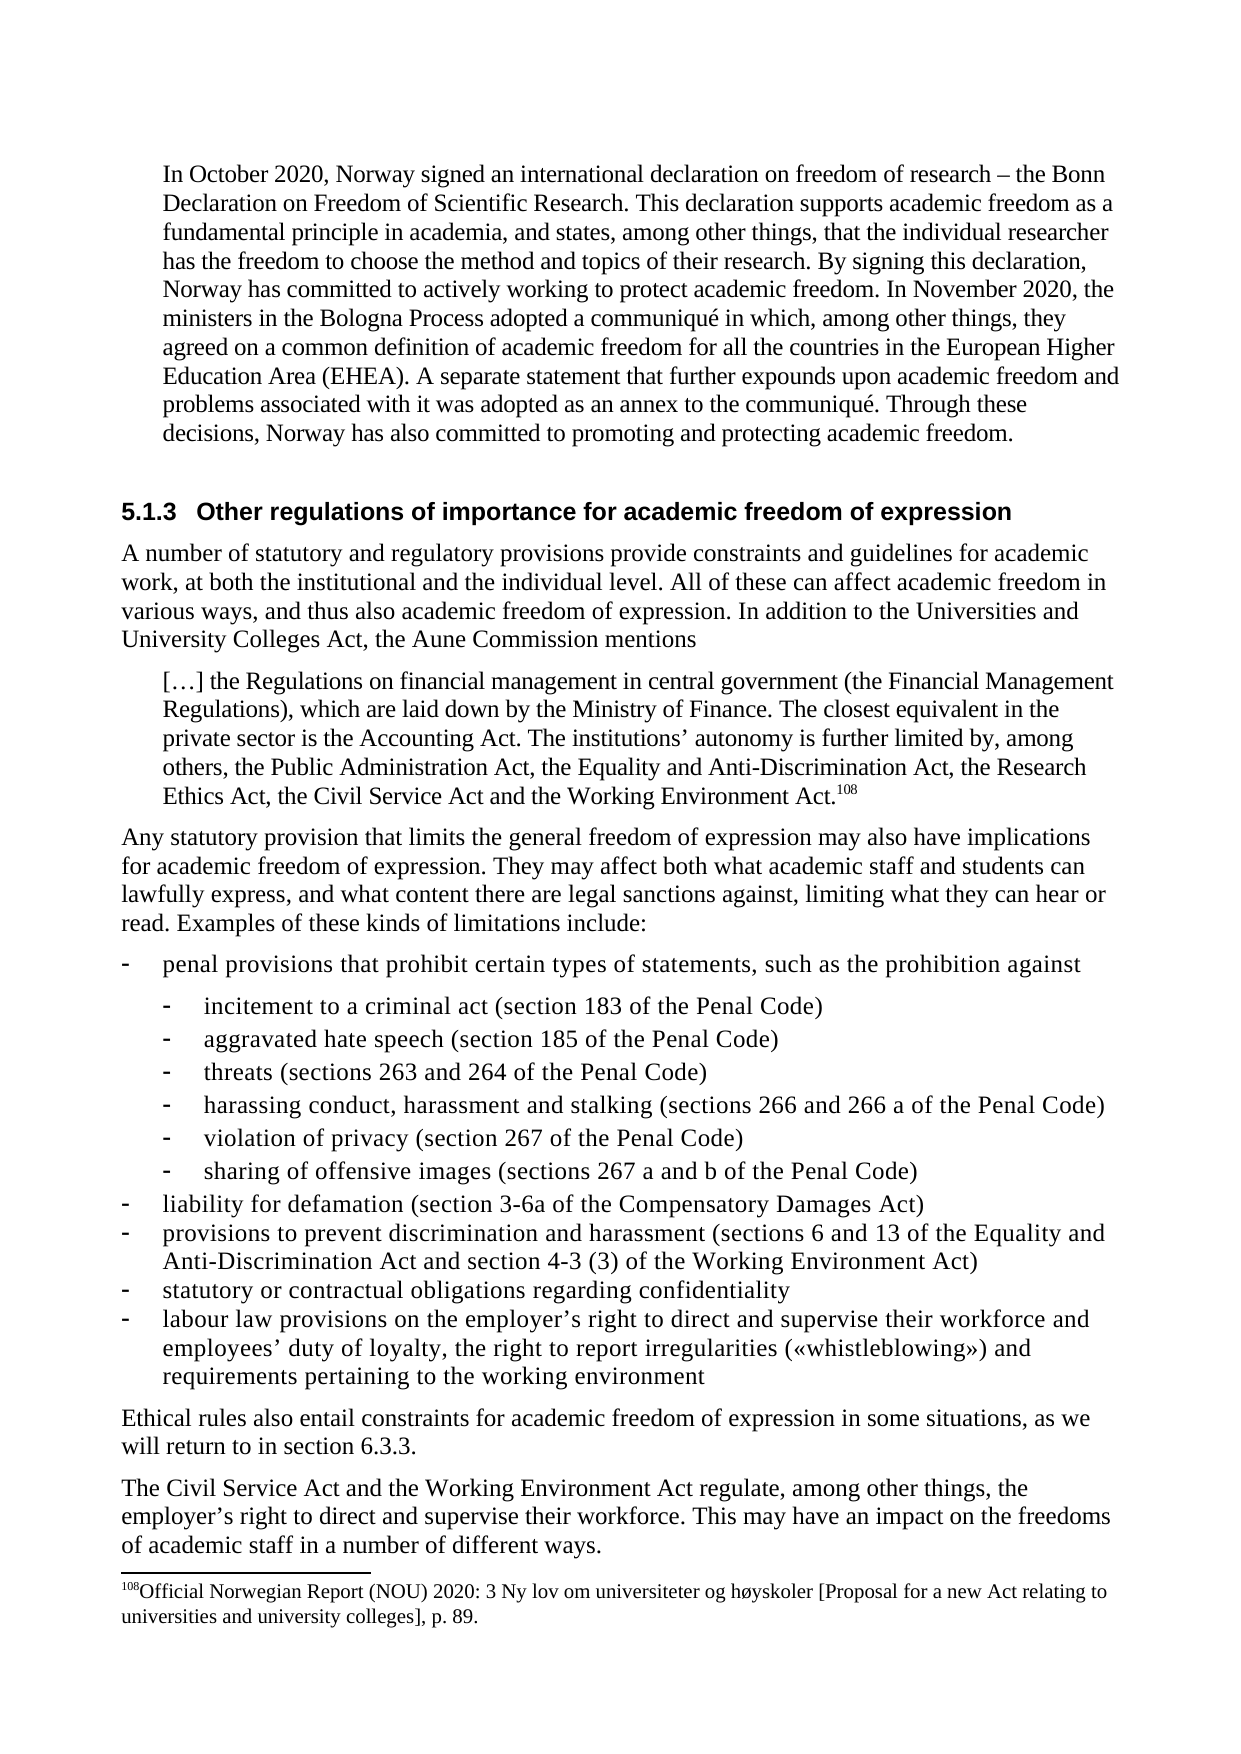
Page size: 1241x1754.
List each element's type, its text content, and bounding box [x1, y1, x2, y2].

text The Civil Service Act and the Working Environment Act regulate, among other things, the employer’s right to direct and supervise their workforce. This may have an impact on the freedoms of academic staff in a number of different ways. [121, 1473, 1119, 1559]
subtitle Other regulations of importance for academic freedom of expression [121, 497, 1119, 526]
text In October 2020, Norway signed an international declaration on freedom of research – the Bonn Declaration on Freedom of Scientific Research. This declaration supports academic freedom as a fundamental principle in academia, and states, among other things, that the individual researcher has the freedom to choose the method and topics of their research. By signing this declaration, Norway has committed to actively working to protect academic freedom. In November 2020, the ministers in the Bologna Process adopted a communiqué in which, among other things, they agreed on a common definition of academic freedom for all the countries in the European Higher Education Area (EHEA). A separate statement that further expounds upon academic freedom and problems associated with it was adopted as an annex to the communiqué. Through these decisions, Norway has also committed to promoting and protecting academic freedom. [162, 159, 1119, 447]
text A number of statutory and regulatory provisions provide constraints and guidelines for academic work, at both the institutional and the individual level. All of these can affect academic freedom in various ways, and thus also academic freedom of expression. In addition to the Universities and University Colleges Act, the Aune Commission mentions [121, 538, 1119, 653]
text Ethical rules also entail constraints for academic freedom of expression in some situations, as we will return to in section 6.3.3. [121, 1403, 1119, 1460]
list labour law provisions on the employer’s right to direct and supervise their workforce and employees’ duty of loyalty, the right to report irregularities («whistleblowing») and requirements pertaining to the working environment [121, 1304, 1119, 1390]
list sharing of offensive images (sections 267 a and b of the Penal Code) [162, 1156, 1119, 1185]
list liability for defamation (section 3-6a of the Compensatory Damages Act) [121, 1189, 1119, 1218]
text Any statutory provision that limits the general freedom of expression may also have implications for academic freedom of expression. They may affect both what academic staff and students can lawfully express, and what content there are legal sanctions against, limiting what they can hear or read. Examples of these kinds of limitations include: [121, 822, 1119, 937]
text […] the Regulations on financial management in central government (the Financial Management Regulations), which are laid down by the Ministry of Finance. The closest equivalent in the private sector is the Accounting Act. The institutions’ autonomy is further limited by, among others, the Public Administration Act, the Equality and Anti-Discrimination Act, the Research Ethics Act, the Civil Service Act and the Working Environment Act. [162, 666, 1119, 809]
list provisions to prevent discrimination and harassment (sections 6 and 13 of the Equality and Anti-Discrimination Act and section 4-3 (3) of the Working Environment Act) [121, 1218, 1119, 1275]
list statutory or contractual obligations regarding confidentiality [121, 1275, 1119, 1304]
list penal provisions that prohibit certain types of statements, such as the prohibition against [121, 949, 1119, 978]
list violation of privacy (section 267 of the Penal Code) [162, 1123, 1119, 1152]
list aggravated hate speech (section 185 of the Penal Code) [162, 1024, 1119, 1053]
list threats (sections 263 and 264 of the Penal Code) [162, 1057, 1119, 1086]
list incitement to a criminal act (section 183 of the Penal Code) [162, 991, 1119, 1019]
list harassing conduct, harassment and stalking (sections 266 and 266 a of the Penal Code) [162, 1090, 1119, 1119]
